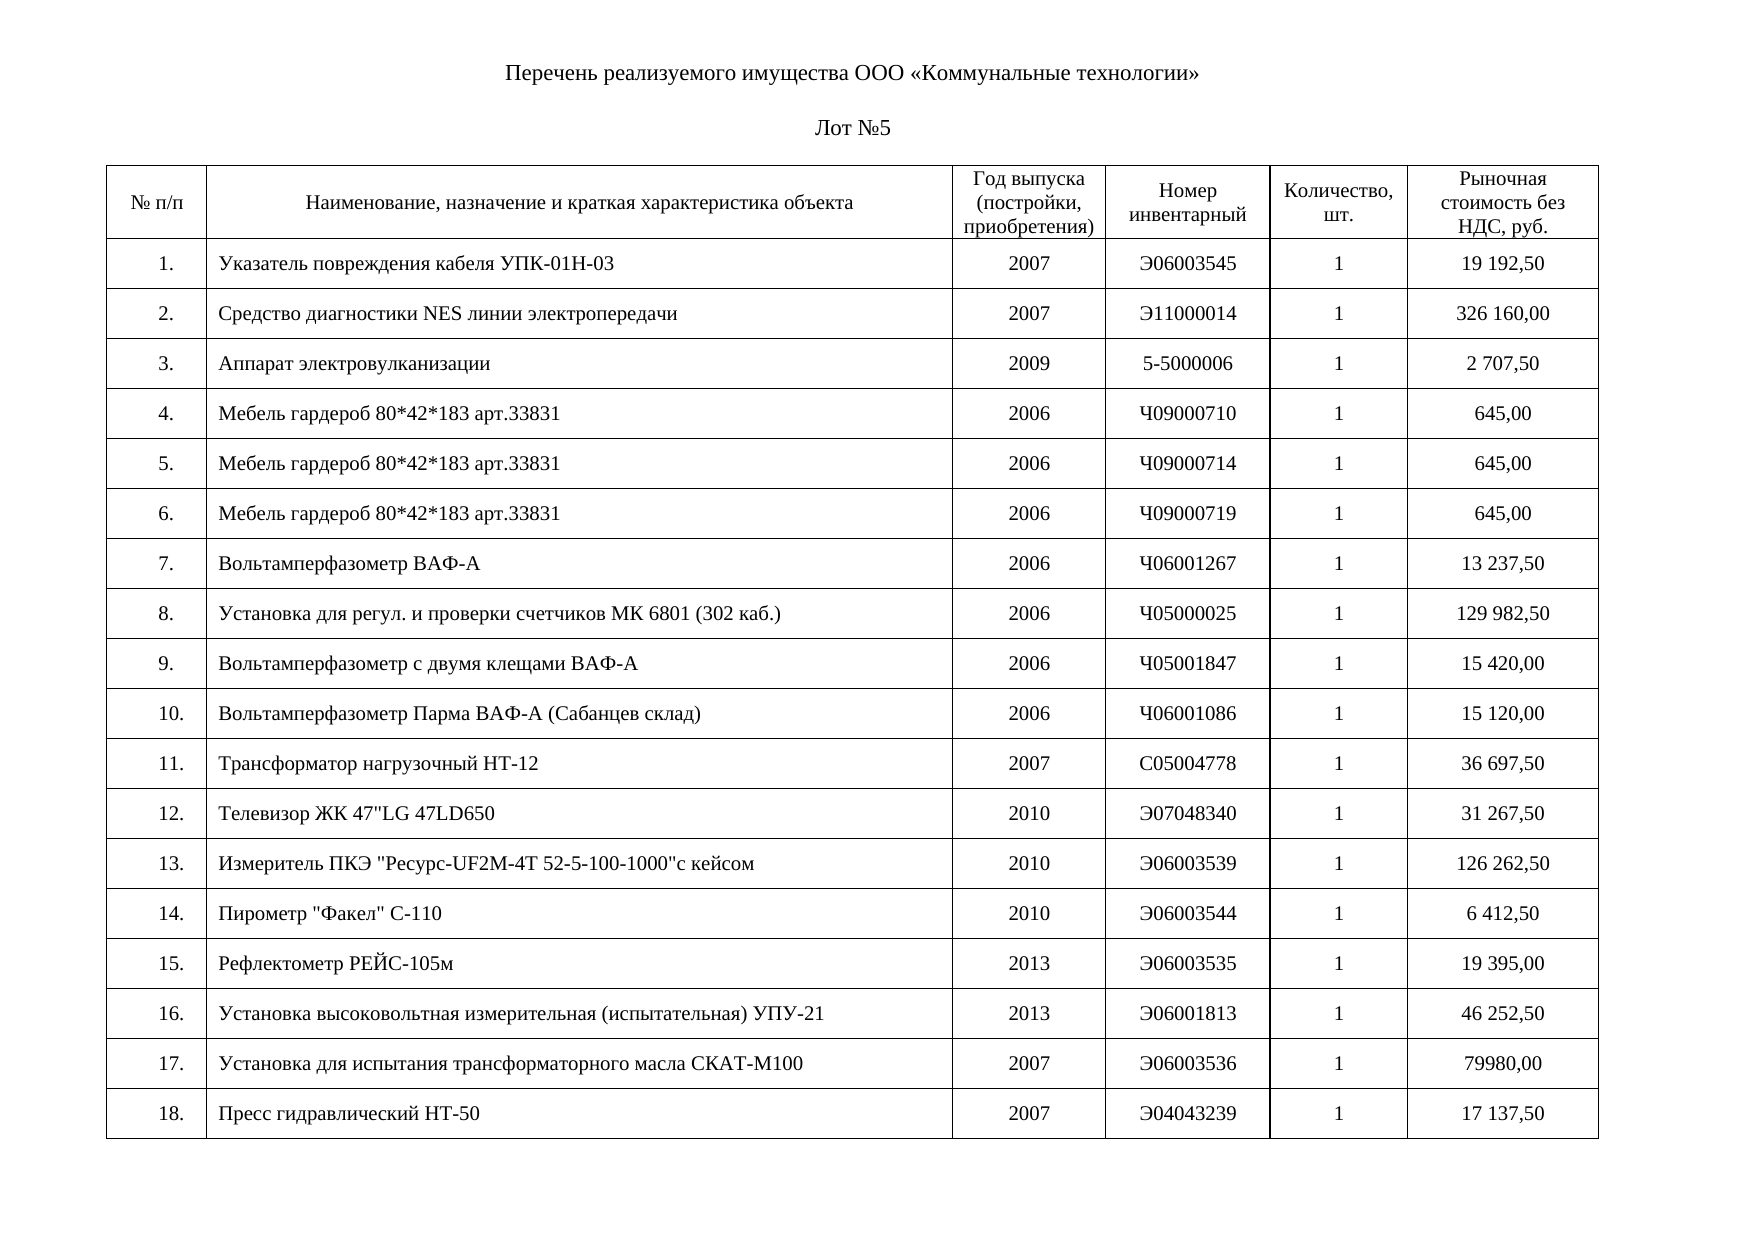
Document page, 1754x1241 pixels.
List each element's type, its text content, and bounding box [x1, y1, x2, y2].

table_cell 2007 [953, 739, 1105, 788]
table_cell [107, 989, 206, 1038]
table_cell 1 [1271, 789, 1407, 838]
table_cell 1 [1271, 589, 1407, 638]
table_cell Установка для регул. и проверки счетчиков МК 6801 (302 каб.) [207, 589, 952, 638]
table_cell 129 982,50 [1408, 589, 1598, 638]
table_cell Вольтамперфазометр Парма ВАФ-А (Сабанцев склад) [207, 689, 952, 738]
table_cell 5-5000006 [1106, 339, 1269, 388]
table_cell [107, 439, 206, 488]
table_cell [107, 239, 206, 288]
table_cell 1 [1271, 939, 1407, 988]
table_cell 2007 [953, 289, 1105, 338]
table_cell Ч09000714 [1106, 439, 1269, 488]
table_cell Рыночная стоимость без НДС, руб. [1408, 166, 1598, 238]
table_cell Мебель гардероб 80*42*183 арт.33831 [207, 489, 952, 538]
table_cell 2006 [953, 389, 1105, 438]
table_header Перечень реализуемого имущества ООО «Коммунальные технологии» Лот №5 [107, 59, 1598, 165]
table_cell Пресс гидравлический НТ-50 [207, 1089, 952, 1138]
table_cell Аппарат электровулканизации [207, 339, 952, 388]
table_cell Ч05001847 [1106, 639, 1269, 688]
table_cell № п/п [107, 166, 206, 238]
table_cell 2006 [953, 639, 1105, 688]
table_cell 2007 [953, 239, 1105, 288]
table_cell Средство диагностики NES линии электропередачи [207, 289, 952, 338]
table_cell 1 [1271, 989, 1407, 1038]
table_cell [107, 489, 206, 538]
table_cell Измеритель ПКЭ "Ресурс-UF2M-4T 52-5-100-1000"с кейсом [207, 839, 952, 888]
table_cell 1 [1271, 289, 1407, 338]
table_cell 36 697,50 [1408, 739, 1598, 788]
table_cell 1 [1271, 389, 1407, 438]
table_cell 1 [1271, 1039, 1407, 1088]
table_cell Вольтамперфазометр с двумя клещами ВАФ-А [207, 639, 952, 688]
table_cell 31 267,50 [1408, 789, 1598, 838]
table_cell [107, 339, 206, 388]
table_cell Телевизор ЖК 47"LG 47LD650 [207, 789, 952, 838]
table_cell Ч09000719 [1106, 489, 1269, 538]
table_cell Рефлектометр РЕЙС-105м [207, 939, 952, 988]
table_cell 2007 [953, 1039, 1105, 1088]
table_cell 1 [1271, 339, 1407, 388]
table_cell Э04043239 [1106, 1089, 1269, 1138]
table_cell [107, 839, 206, 888]
table_cell Э06001813 [1106, 989, 1269, 1038]
table_cell 2 707,50 [1408, 339, 1598, 388]
table_cell [107, 1089, 206, 1138]
table_cell 1 [1271, 839, 1407, 888]
table_cell [107, 1039, 206, 1088]
table_cell 6 412,50 [1408, 889, 1598, 938]
table_cell 46 252,50 [1408, 989, 1598, 1038]
table_cell 2006 [953, 689, 1105, 738]
table_cell 1 [1271, 489, 1407, 538]
table_cell Вольтамперфазометр ВАФ-А [207, 539, 952, 588]
table_cell Э07048340 [1106, 789, 1269, 838]
table_cell 15 420,00 [1408, 639, 1598, 688]
table_cell 13 237,50 [1408, 539, 1598, 588]
table_cell 1 [1271, 739, 1407, 788]
table_cell 645,00 [1408, 389, 1598, 438]
table_cell Номер инвентарный [1106, 166, 1269, 238]
table_cell 2013 [953, 989, 1105, 1038]
table_cell 15 120,00 [1408, 689, 1598, 738]
table_cell Указатель повреждения кабеля УПК-01Н-03 [207, 239, 952, 288]
table_cell [107, 889, 206, 938]
table_cell [107, 539, 206, 588]
table_cell Трансформатор нагрузочный НТ-12 [207, 739, 952, 788]
table_cell 1 [1271, 1089, 1407, 1138]
table_cell [107, 689, 206, 738]
table_cell Ч05000025 [1106, 589, 1269, 638]
table_cell 17 137,50 [1408, 1089, 1598, 1138]
table_cell 2010 [953, 889, 1105, 938]
table_cell Ч06001267 [1106, 539, 1269, 588]
table_cell Установка высоковольтная измерительная (испытательная) УПУ-21 [207, 989, 952, 1038]
table_cell [107, 389, 206, 438]
table_cell 645,00 [1408, 439, 1598, 488]
table_cell [107, 289, 206, 338]
table_cell 2006 [953, 489, 1105, 538]
table_cell Ч09000710 [1106, 389, 1269, 438]
table_cell Э06003535 [1106, 939, 1269, 988]
table_cell Установка для испытания трансформаторного масла СКАТ-М100 [207, 1039, 952, 1088]
table_cell 2009 [953, 339, 1105, 388]
table_cell 1 [1271, 639, 1407, 688]
table_cell Наименование, назначение и краткая характеристика объекта [207, 166, 952, 238]
table_cell Э06003545 [1106, 239, 1269, 288]
table_cell [107, 789, 206, 838]
table_cell Ч06001086 [1106, 689, 1269, 738]
table_cell [107, 939, 206, 988]
table_cell 645,00 [1408, 489, 1598, 538]
table_cell Мебель гардероб 80*42*183 арт.33831 [207, 439, 952, 488]
table_cell 1 [1271, 239, 1407, 288]
table_cell 2006 [953, 439, 1105, 488]
table_cell 326 160,00 [1408, 289, 1598, 338]
table_cell Количество, шт. [1271, 166, 1407, 238]
table_cell [107, 589, 206, 638]
table_cell С05004778 [1106, 739, 1269, 788]
table_cell Э06003536 [1106, 1039, 1269, 1088]
table_cell Э11000014 [1106, 289, 1269, 338]
table_cell [107, 639, 206, 688]
table_cell 1 [1271, 539, 1407, 588]
table_cell 79980,00 [1408, 1039, 1598, 1088]
table_cell 2010 [953, 789, 1105, 838]
table_cell Пирометр "Факел" С-110 [207, 889, 952, 938]
table_cell [107, 739, 206, 788]
table_cell Э06003539 [1106, 839, 1269, 888]
table_cell 1 [1271, 689, 1407, 738]
table_cell 2010 [953, 839, 1105, 888]
table_cell 2013 [953, 939, 1105, 988]
table_cell 2006 [953, 539, 1105, 588]
table_cell 2007 [953, 1089, 1105, 1138]
table_cell 1 [1271, 889, 1407, 938]
table_cell Э06003544 [1106, 889, 1269, 938]
table_cell Год выпуска (постройки, приобретения) [953, 166, 1105, 238]
table_cell 19 395,00 [1408, 939, 1598, 988]
table_cell 19 192,50 [1408, 239, 1598, 288]
table_cell 126 262,50 [1408, 839, 1598, 888]
table_cell 2006 [953, 589, 1105, 638]
table_cell 1 [1271, 439, 1407, 488]
table_cell Мебель гардероб 80*42*183 арт.33831 [207, 389, 952, 438]
